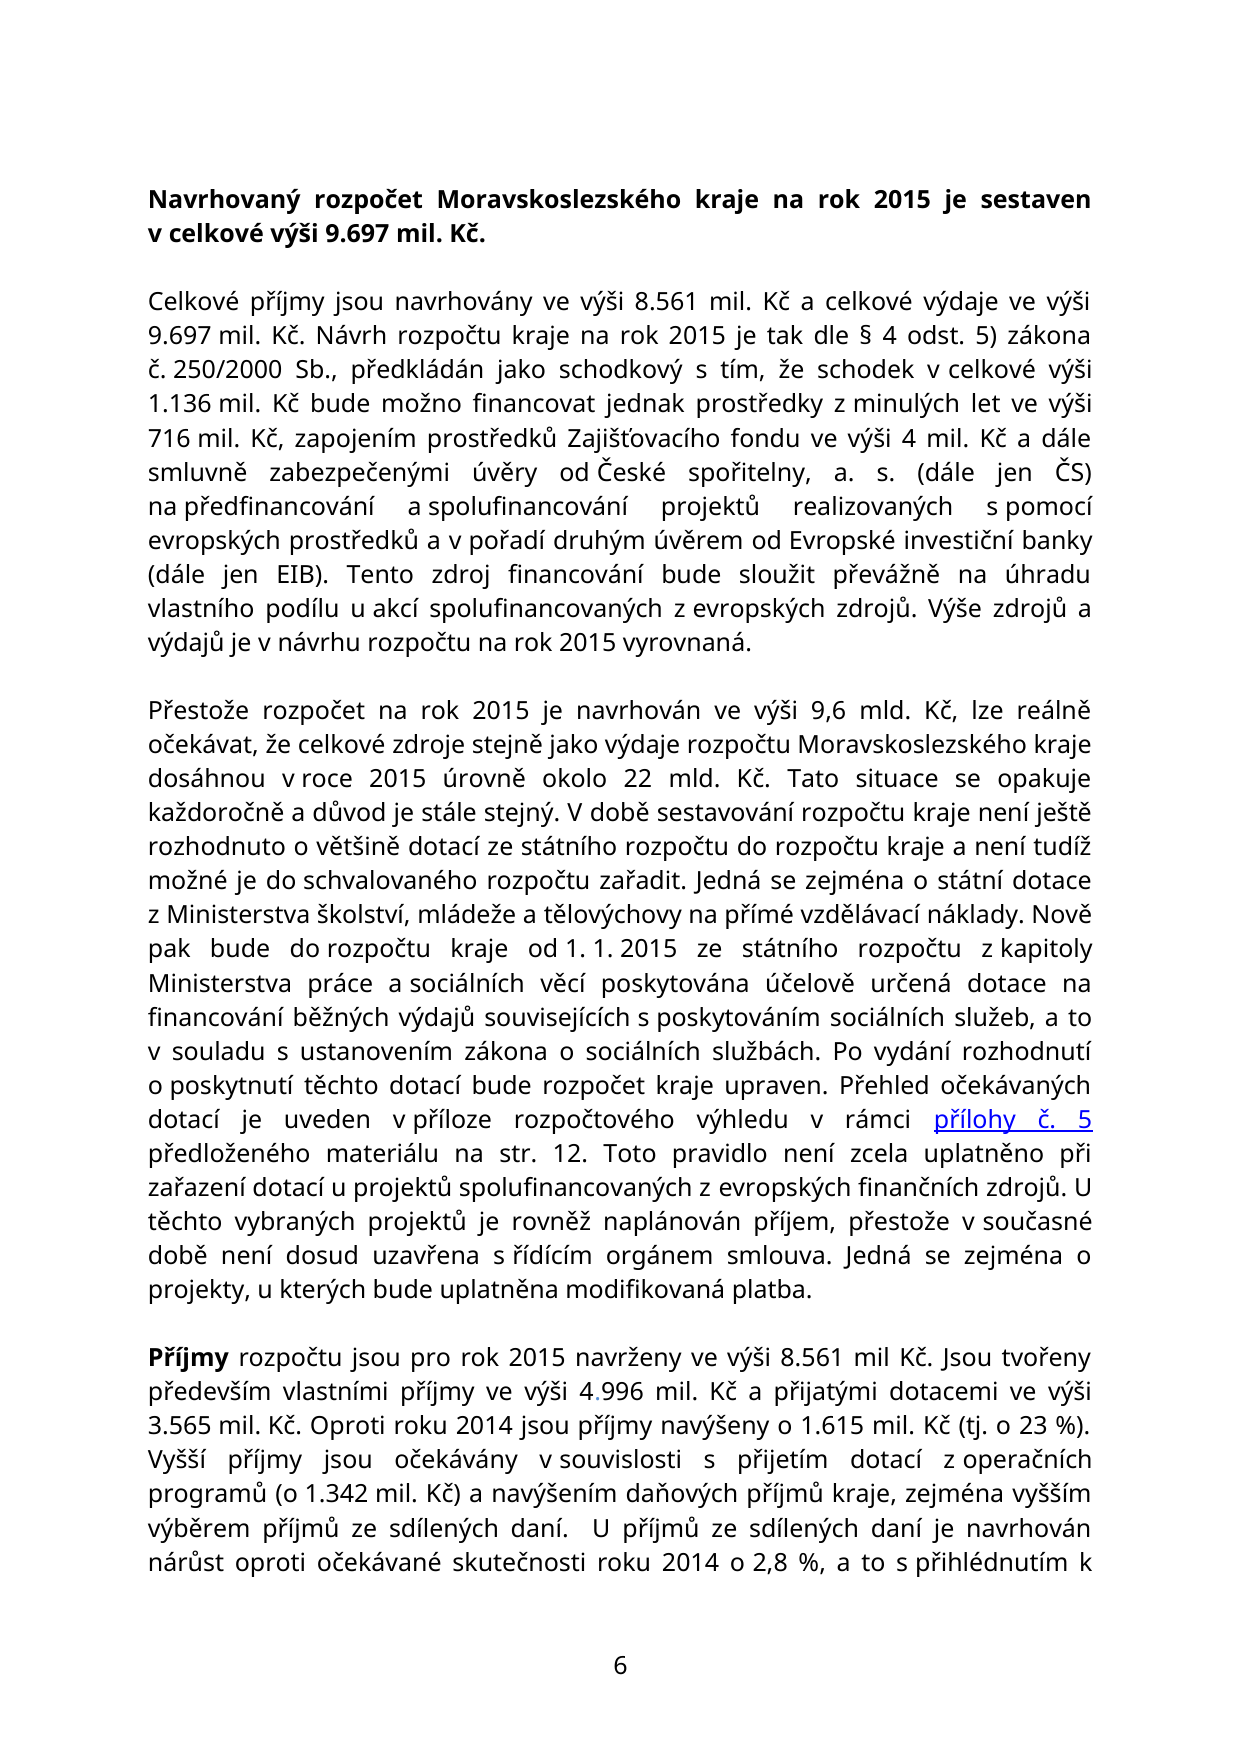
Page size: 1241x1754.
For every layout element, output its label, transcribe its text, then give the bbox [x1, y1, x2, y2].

text Přestože rozpočet na rok 2015 je navrhován ve výši 9,6 mld. Kč, lze reálně očekávat, že celkové zdroje stejně jako výdaje rozpočtu Moravskoslezského kraje dosáhnou v roce 2015 úrovně okolo 22 mld. Kč. Tato situace se opakuje každoročně a důvod je stále stejný. V době sestavování rozpočtu kraje není ještě rozhodnuto o většině dotací ze státního rozpočtu do rozpočtu kraje a není tudíž možné je do schvalovaného rozpočtu zařadit. Jedná se zejména o státní dotace z Ministerstva školství, mládeže a tělovýchovy na přímé vzdělávací náklady. Nově pak bude do rozpočtu kraje od 1. 1. 2015 ze státního rozpočtu z kapitoly Ministerstva práce a sociálních věcí poskytována účelově určená dotace na financování běžných výdajů souvisejících s poskytováním sociálních služeb, a to v souladu s ustanovením zákona o sociálních službách. Po vydání rozhodnutí o poskytnutí těchto dotací bude rozpočet kraje upraven. Přehled očekávaných dotací je uveden v příloze rozpočtového výhledu v rámci přílohy č. 5 předloženého materiálu na str. 12. Toto pravidlo není zcela uplatněno při zařazení dotací u projektů spolufinancovaných z evropských finančních zdrojů. U těchto vybraných projektů je rovněž naplánován příjem, přestože v současné době není dosud uzavřena s řídícím orgánem smlouva. Jedná se zejména o projekty, u kterých bude uplatněna modifikovaná platba. [148, 693, 1092, 1306]
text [148, 1340, 1092, 1578]
text Navrhovaný rozpočet Moravskoslezského kraje na rok 2015 je sestaven v celkové výši 9.697 mil. Kč. [148, 182, 1092, 250]
text Celkové příjmy jsou navrhovány ve výši 8.561 mil. Kč a celkové výdaje ve výši 9.697 mil. Kč. Návrh rozpočtu kraje na rok 2015 je tak dle § 4 odst. 5) zákona č. 250/2000 Sb., předkládán jako schodkový s tím, že schodek v celkové výši 1.136 mil. Kč bude možno financovat jednak prostředky z minulých let ve výši 716 mil. Kč, zapojením prostředků Zajišťovacího fondu ve výši 4 mil. Kč a dále smluvně zabezpečenými úvěry od České spořitelny, a. s. (dále jen ČS) na předfinancování a spolufinancování projektů realizovaných s pomocí evropských prostředků a v pořadí druhým úvěrem od Evropské investiční banky (dále jen EIB). Tento zdroj financování bude sloužit převážně na úhradu vlastního podílu u akcí spolufinancovaných z evropských zdrojů. Výše zdrojů a výdajů je v návrhu rozpočtu na rok 2015 vyrovnaná. [148, 284, 1092, 659]
